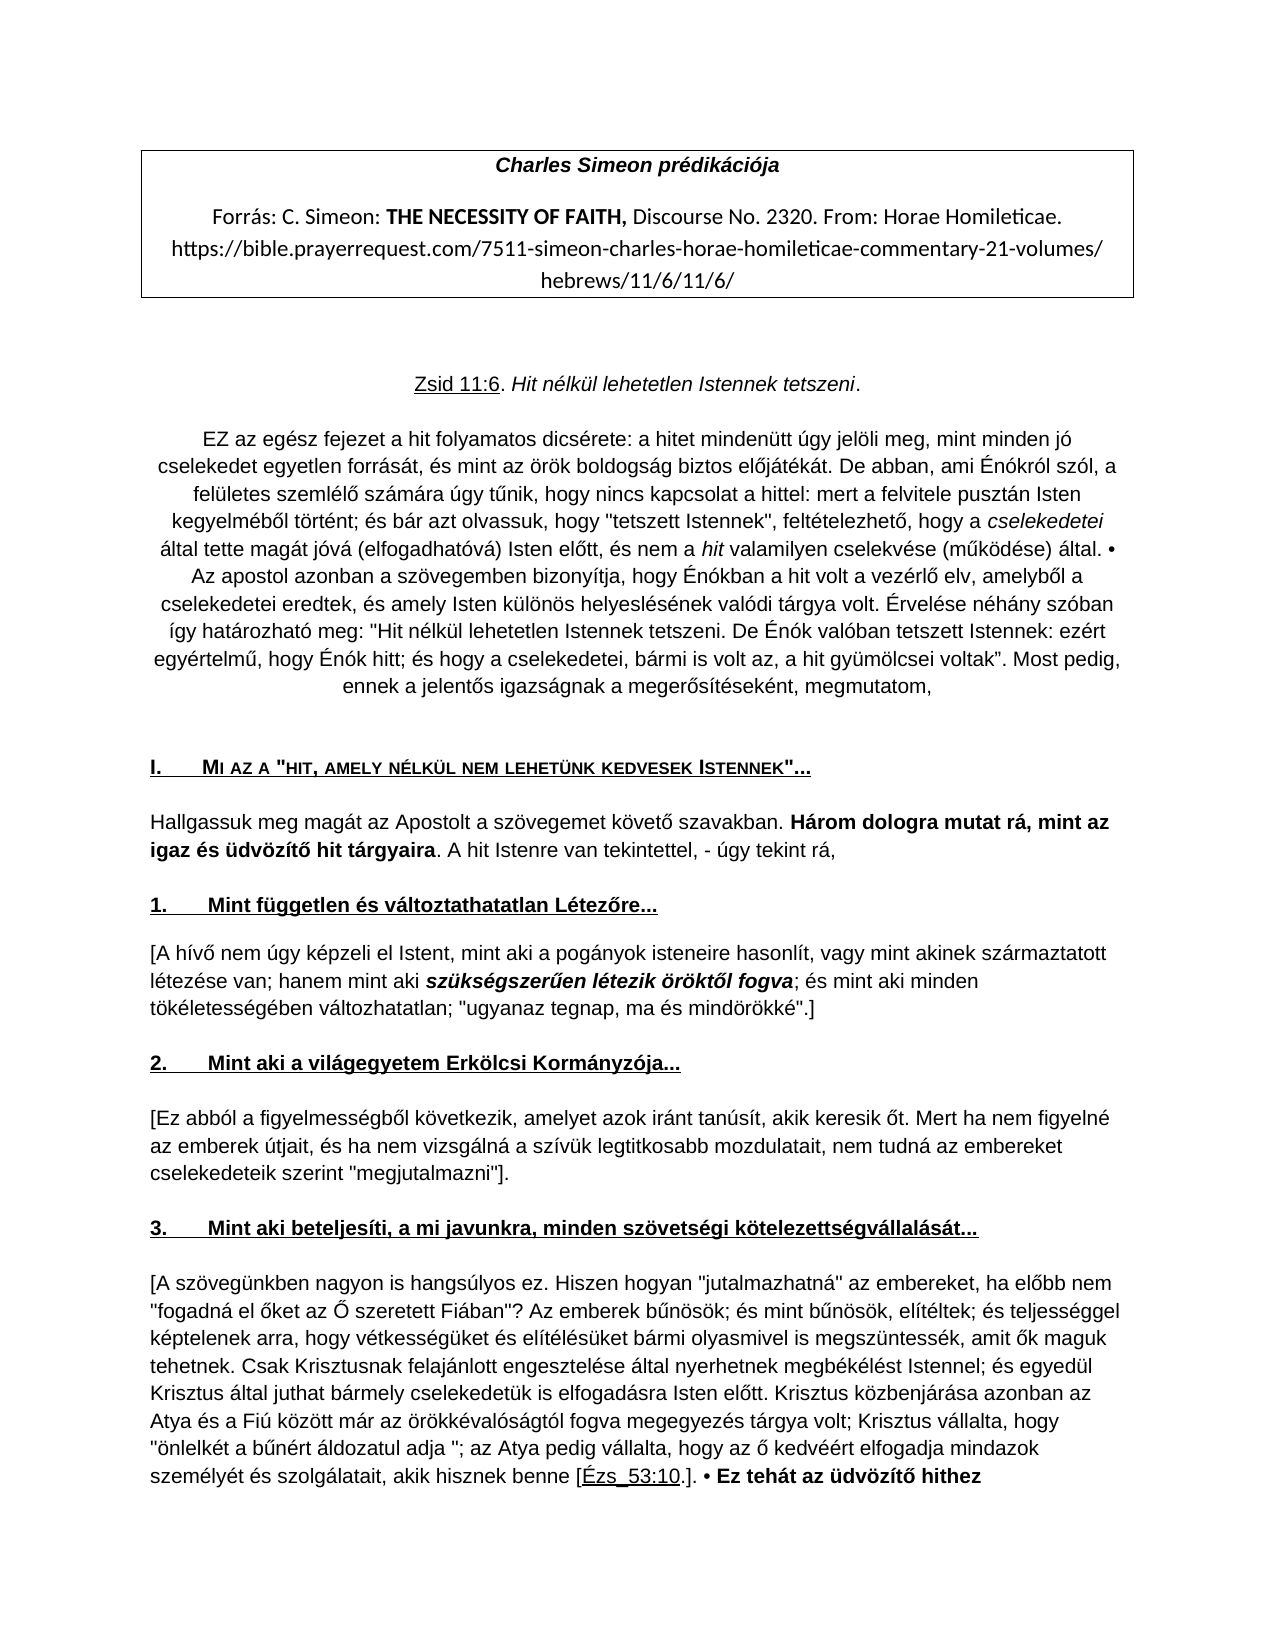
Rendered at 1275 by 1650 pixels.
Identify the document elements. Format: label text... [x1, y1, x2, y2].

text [150, 941, 1125, 1487]
text Charles Simeon prédikációja [142, 151, 1133, 177]
text Forrás: C. Simeon: THE NECESSITY OF FAITH, Discourse No. 2320. From: Horae Homileticae. https://bible.prayerrequest.com/7511-simeon-charles-horae-homileticae-commentary-21-volumes/hebrews/11/6/11/6/ [142, 199, 1133, 297]
text I. Mi az a "hit, amely nélkül nem lehetünk kedvesek Istennek"... Hallgassuk meg magát az Apostolt a szövegemet követő szavakban. Három dologra mutat rá, mint az igaz és üdvözítő hit tárgyaira. A hit Istenre van tekintettel, - úgy tekint rá, 1. Mint független és változtathatatlan Létezőre... [150, 755, 1125, 917]
text Zsid 11:6. Hit nélkül lehetetlen Istennek tetszeni. EZ az egész fejezet a hit folyamatos dicsérete: a hitet mindenütt úgy jelöli meg, mint minden jó cselekedet egyetlen forrását, és mint az örök boldogság biztos előjátékát. De abban, ami Énókról szól, a felületes szemlélő számára úgy tűnik, hogy nincs kapcsolat a hittel: mert a felvitele pusztán Isten kegyelméből történt; és bár azt olvassuk, hogy "tetszett Istennek", feltételezhető, hogy a cselekedetei által tette magát jóvá (elfogadhatóvá) Isten előtt, és nem a hit valamilyen cselekvése (működése) által. • Az apostol azonban a szövegemben bizonyítja, hogy Énókban a hit volt a vezérlő elv, amelyből a cselekedetei eredtek, és amely Isten különös helyeslésének valódi tárgya volt. Érvelése néhány szóban így határozható meg: "Hit nélkül lehetetlen Istennek tetszeni. De Énók valóban tetszett Istennek: ezért egyértelmű, hogy Énók hitt; és hogy a cselekedetei, bármi is volt az, a hit gyümölcsei voltak”. Most pedig, ennek a jelentős igazságnak a megerősítéseként, megmutatom, [150, 372, 1125, 730]
